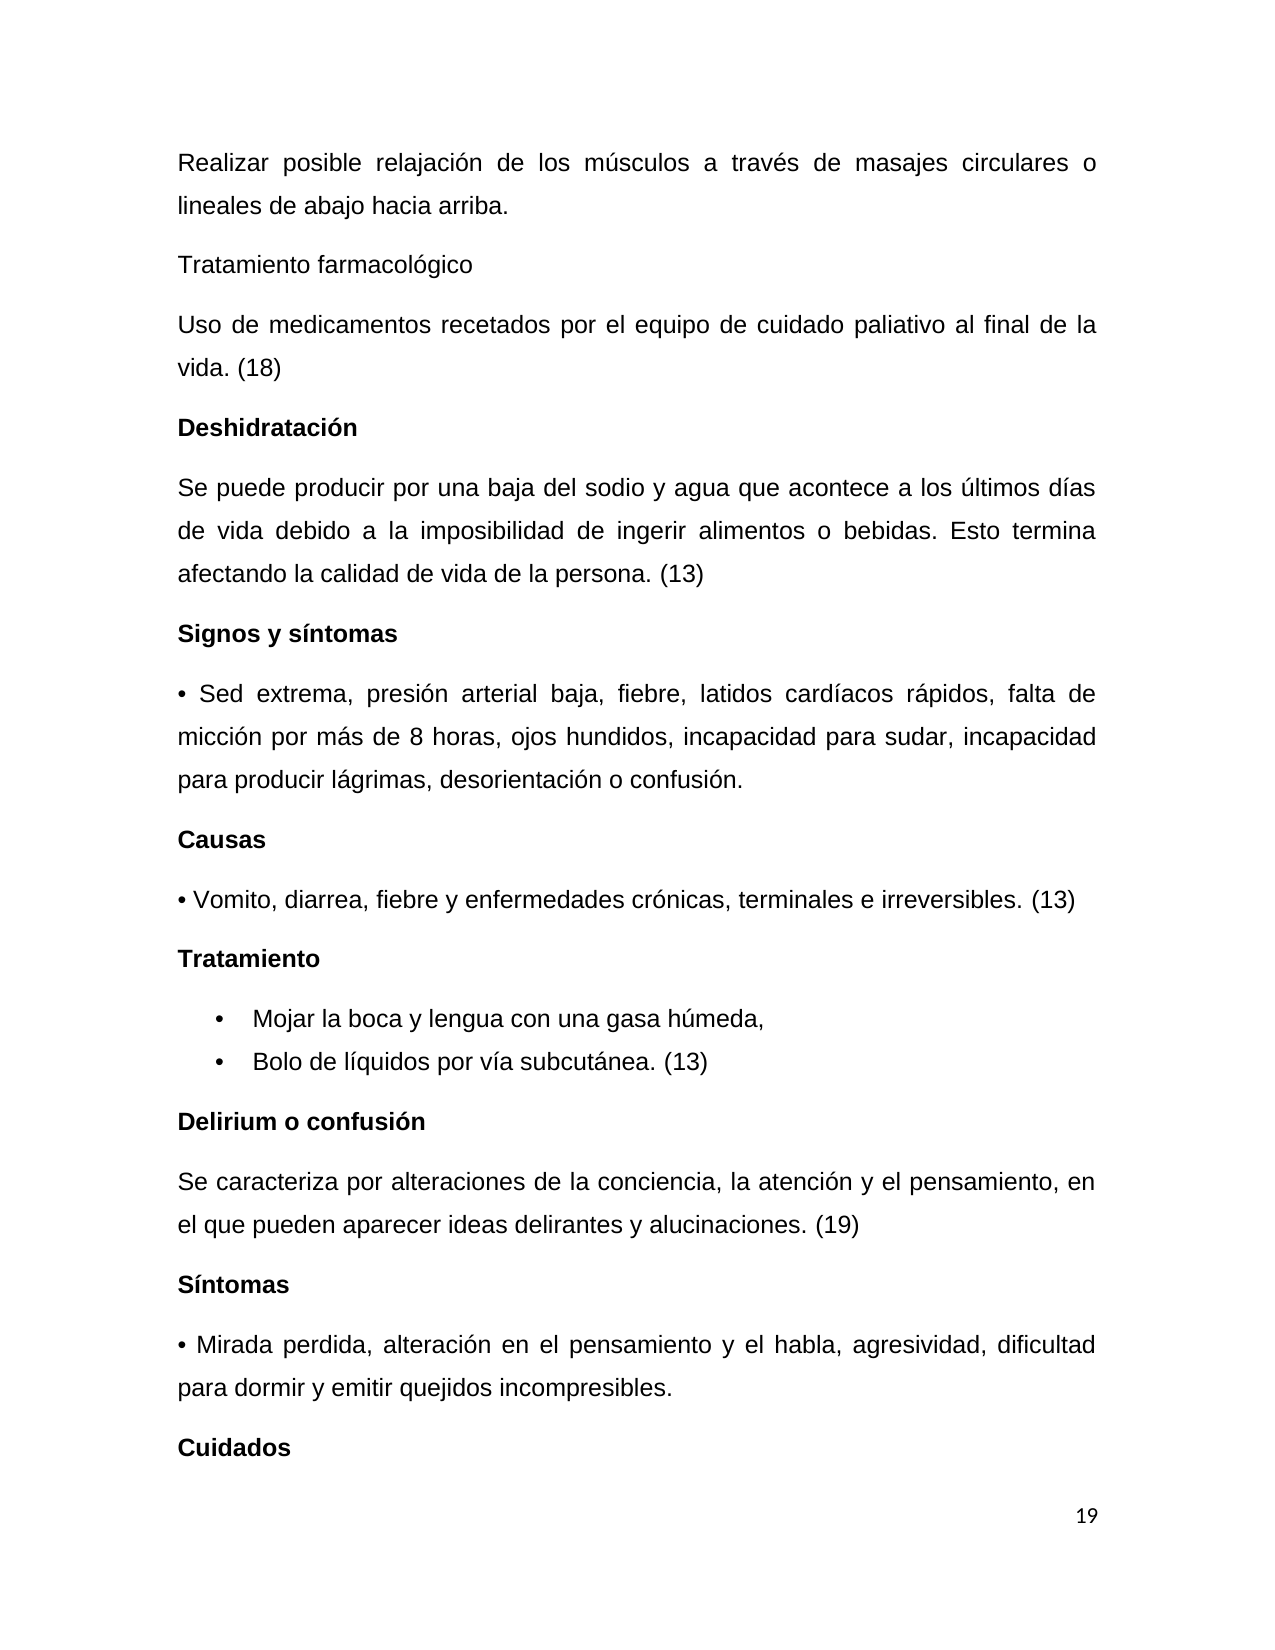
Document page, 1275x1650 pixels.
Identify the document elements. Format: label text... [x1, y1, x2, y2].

text Deshidratación [177, 413, 1098, 442]
text Causas [177, 825, 1098, 854]
text Signos y síntomas [177, 619, 1098, 648]
text Tratamiento [177, 944, 1098, 973]
text Uso de medicamentos recetados por el equipo de cuidado paliativo al final de la vida. (18) [177, 310, 1098, 382]
text Se caracteriza por alteraciones de la conciencia, la atención y el pensamiento, en el que pueden aparecer ideas delirantes y alucinaciones. (19) [177, 1167, 1098, 1239]
text Cuidados [177, 1433, 1098, 1461]
text • Mirada perdida, alteración en el pensamiento y el habla, agresividad, dificultad para dormir y emitir quejidos incompresibles. [177, 1330, 1098, 1402]
text Se puede producir por una baja del sodio y agua que acontece a los últimos días de vida debido a la imposibilidad de ingerir alimentos o bebidas. Esto termina afectando la calidad de vida de la persona. (13) [177, 473, 1098, 588]
list Bolo de líquidos por vía subcutánea. (13) [215, 1047, 1098, 1076]
text Síntomas [177, 1270, 1098, 1299]
text Delirium o confusión [177, 1107, 1098, 1136]
text Realizar posible relajación de los músculos a través de masajes circulares o lineales de abajo hacia arriba. [177, 148, 1098, 219]
text • Vomito, diarrea, fiebre y enfermedades crónicas, terminales e irreversibles. (13) [177, 885, 1098, 913]
text • Sed extrema, presión arterial baja, fiebre, latidos cardíacos rápidos, falta de micción por más de 8 horas, ojos hundidos, incapacidad para sudar, incapacidad para producir lágrimas, desorientación o confusión. [177, 679, 1098, 794]
list Mojar la boca y lengua con una gasa húmeda, [215, 1004, 1098, 1033]
text Tratamiento farmacológico [177, 251, 1098, 279]
